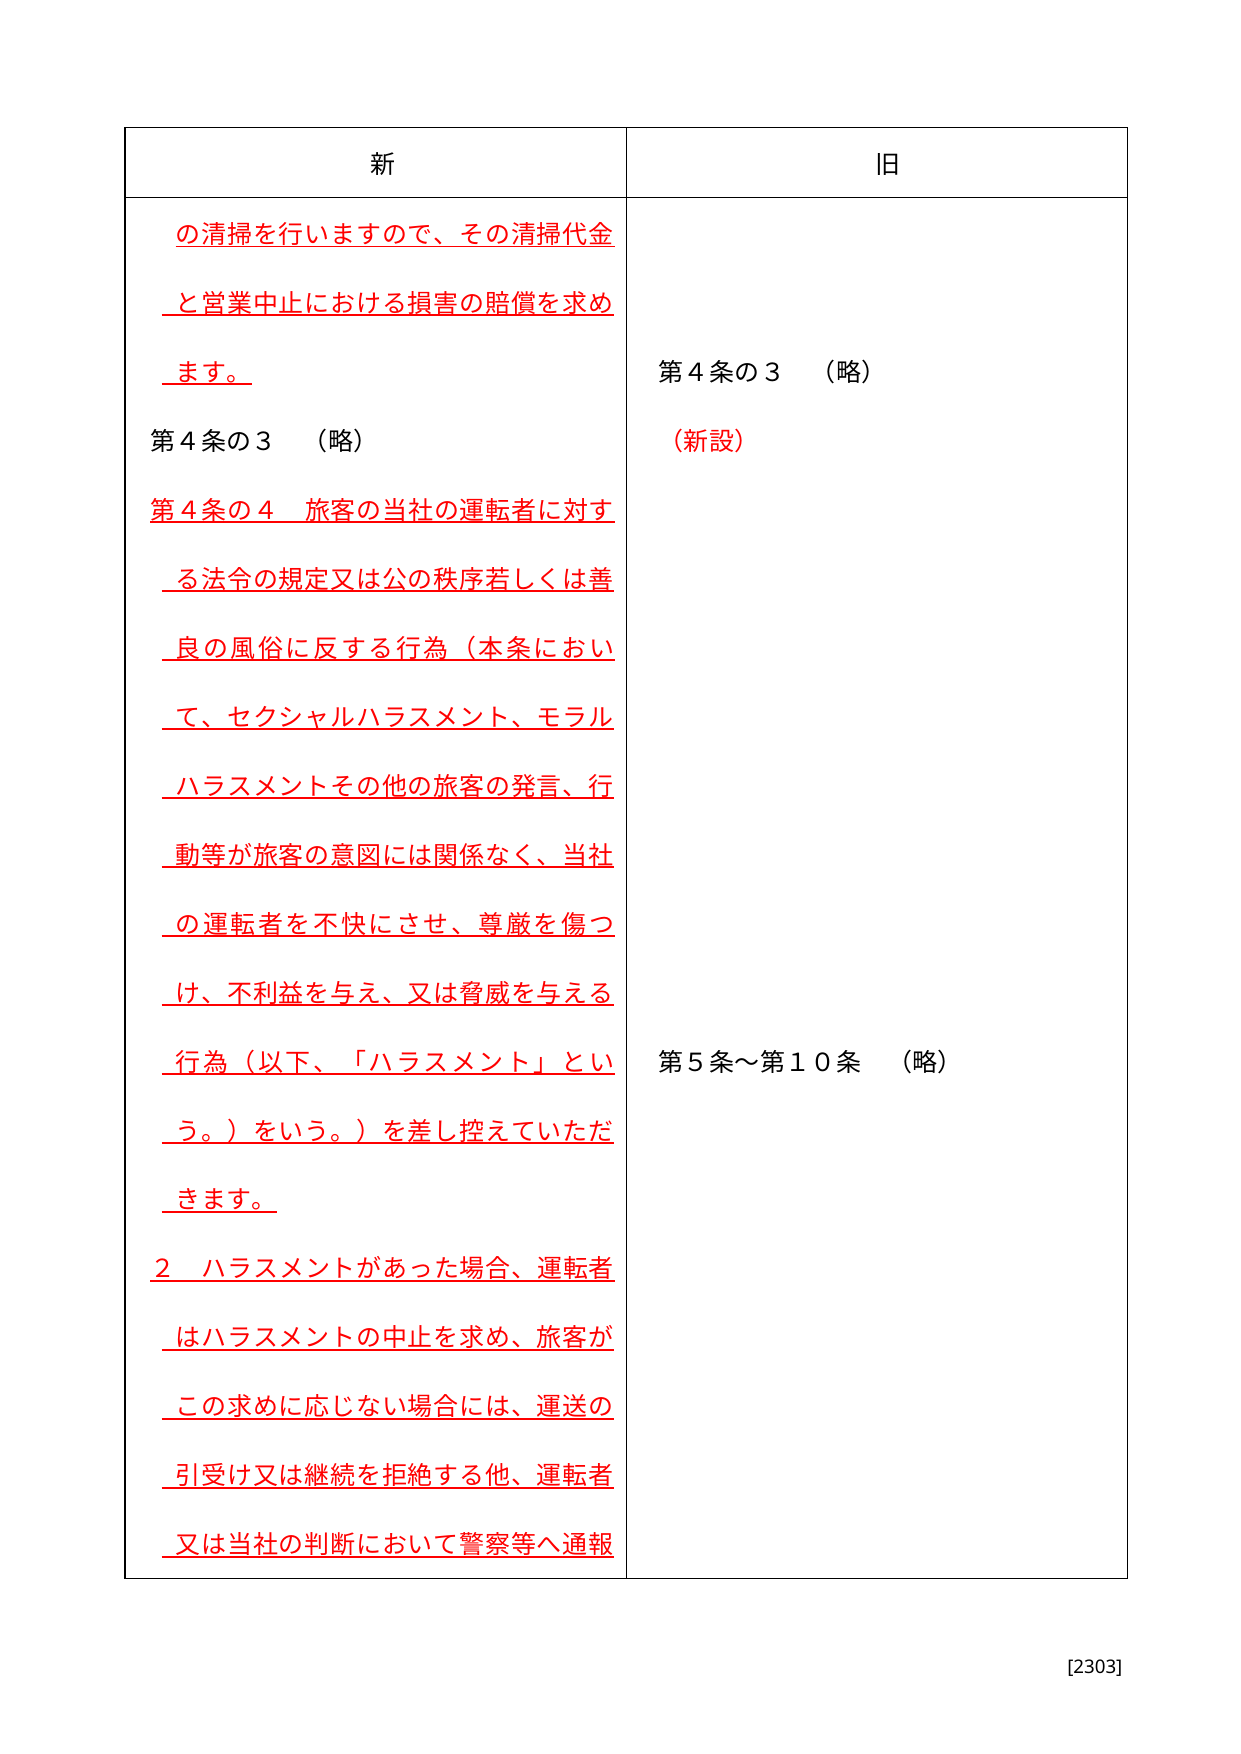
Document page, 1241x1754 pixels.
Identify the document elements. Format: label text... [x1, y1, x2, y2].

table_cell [627, 198, 1127, 1577]
table_header 新 [126, 128, 626, 197]
table_header 旧 [627, 128, 1127, 197]
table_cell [126, 198, 626, 1577]
